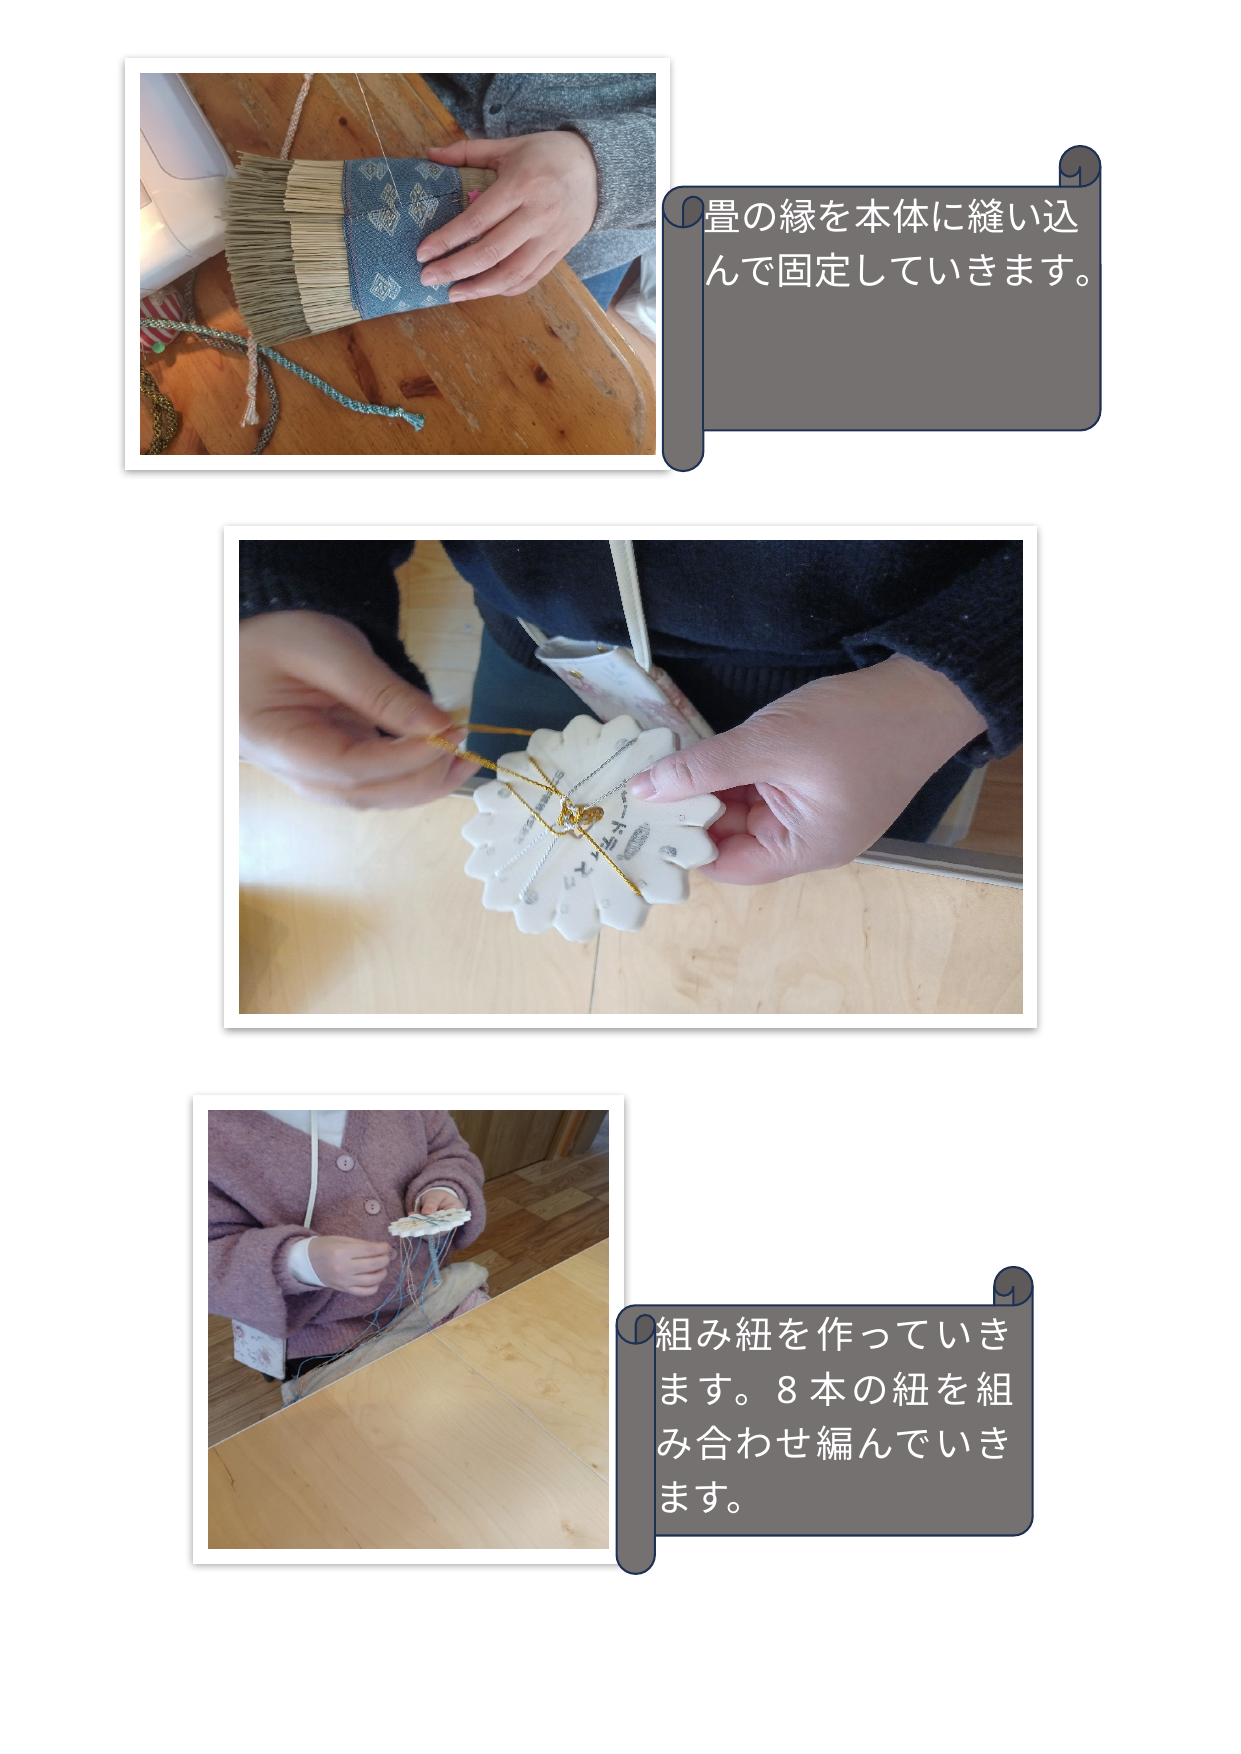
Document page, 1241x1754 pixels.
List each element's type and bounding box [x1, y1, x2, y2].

picture [140, 73, 656, 455]
picture [239, 540, 1023, 1014]
picture [208, 1110, 609, 1549]
